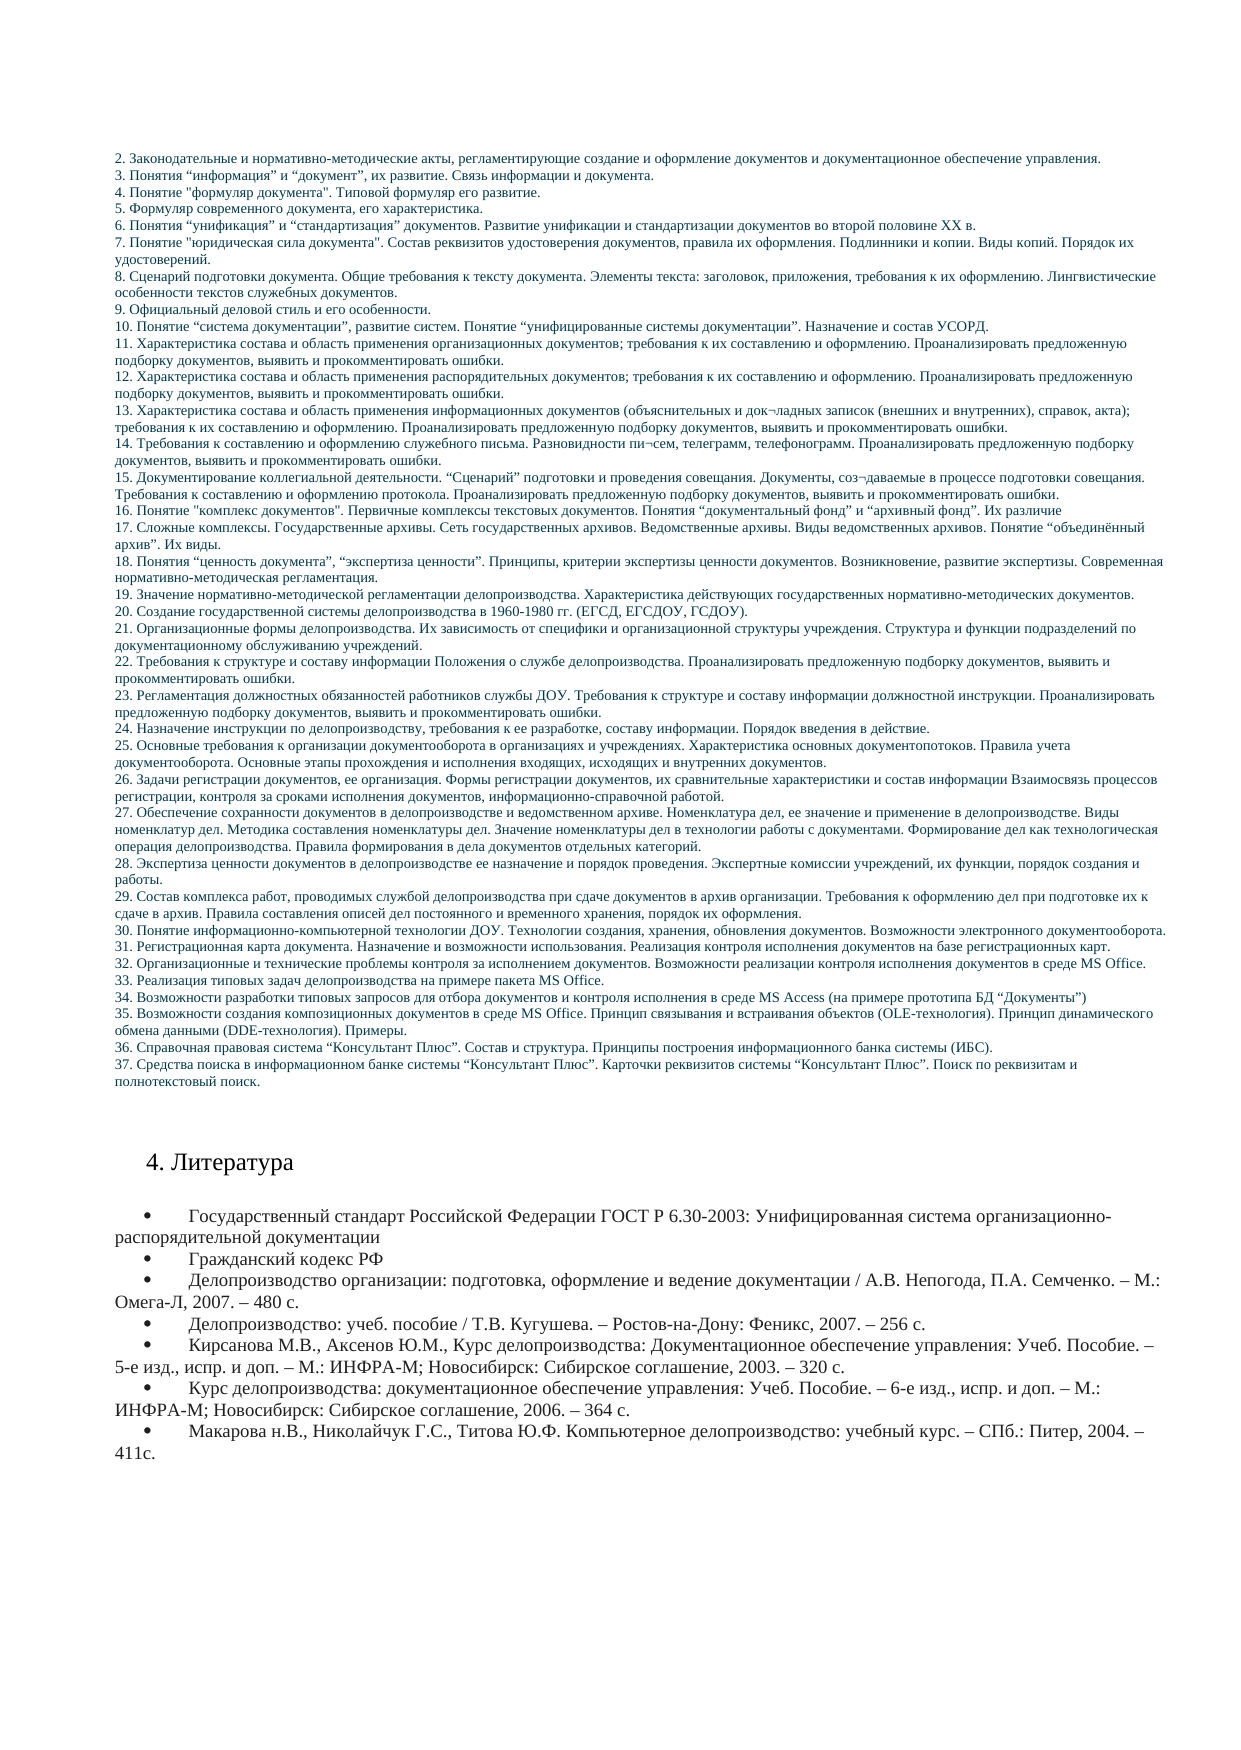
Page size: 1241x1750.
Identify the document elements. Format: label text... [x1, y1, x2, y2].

list Курс делопроизводства: документационное обеспечение управления: Учеб. Пособие. – 6-е изд., испр. и доп. – М.: ИНФРА-М; Новосибирск: Сибирское соглашение, 2006. – 364 с. [114, 1377, 1167, 1420]
list Кирсанова М.В., Аксенов Ю.М., Курс делопроизводства: Документационное обеспечение управления: Учеб. Пособие. – 5-е изд., испр. и доп. – М.: ИНФРА-М; Новосибирск: Сибирское соглашение, 2003. – 320 с. [114, 1334, 1167, 1377]
list Макарова н.В., Николайчук Г.С., Титова Ю.Ф. Компьютерное делопроизводство: учебный курс. – СПб.: Питер, 2004. – 411с. [114, 1420, 1167, 1463]
text 4. Литература [114, 1147, 1167, 1176]
list Гражданский кодекс РФ [114, 1248, 1167, 1269]
list Государственный стандарт Российской Федерации ГОСТ Р 6.30-2003: Унифицированная система организационно-распорядительной документации [114, 1205, 1167, 1248]
list Делопроизводство организации: подготовка, оформление и ведение документации / А.В. Непогода, П.А. Семченко. – М.: Омега-Л, 2007. – 480 с. [114, 1269, 1167, 1312]
list Делопроизводство: учеб. пособие / Т.В. Кугушева. – Ростов-на-Дону: Феникс, 2007. – 256 с. [114, 1312, 1167, 1334]
